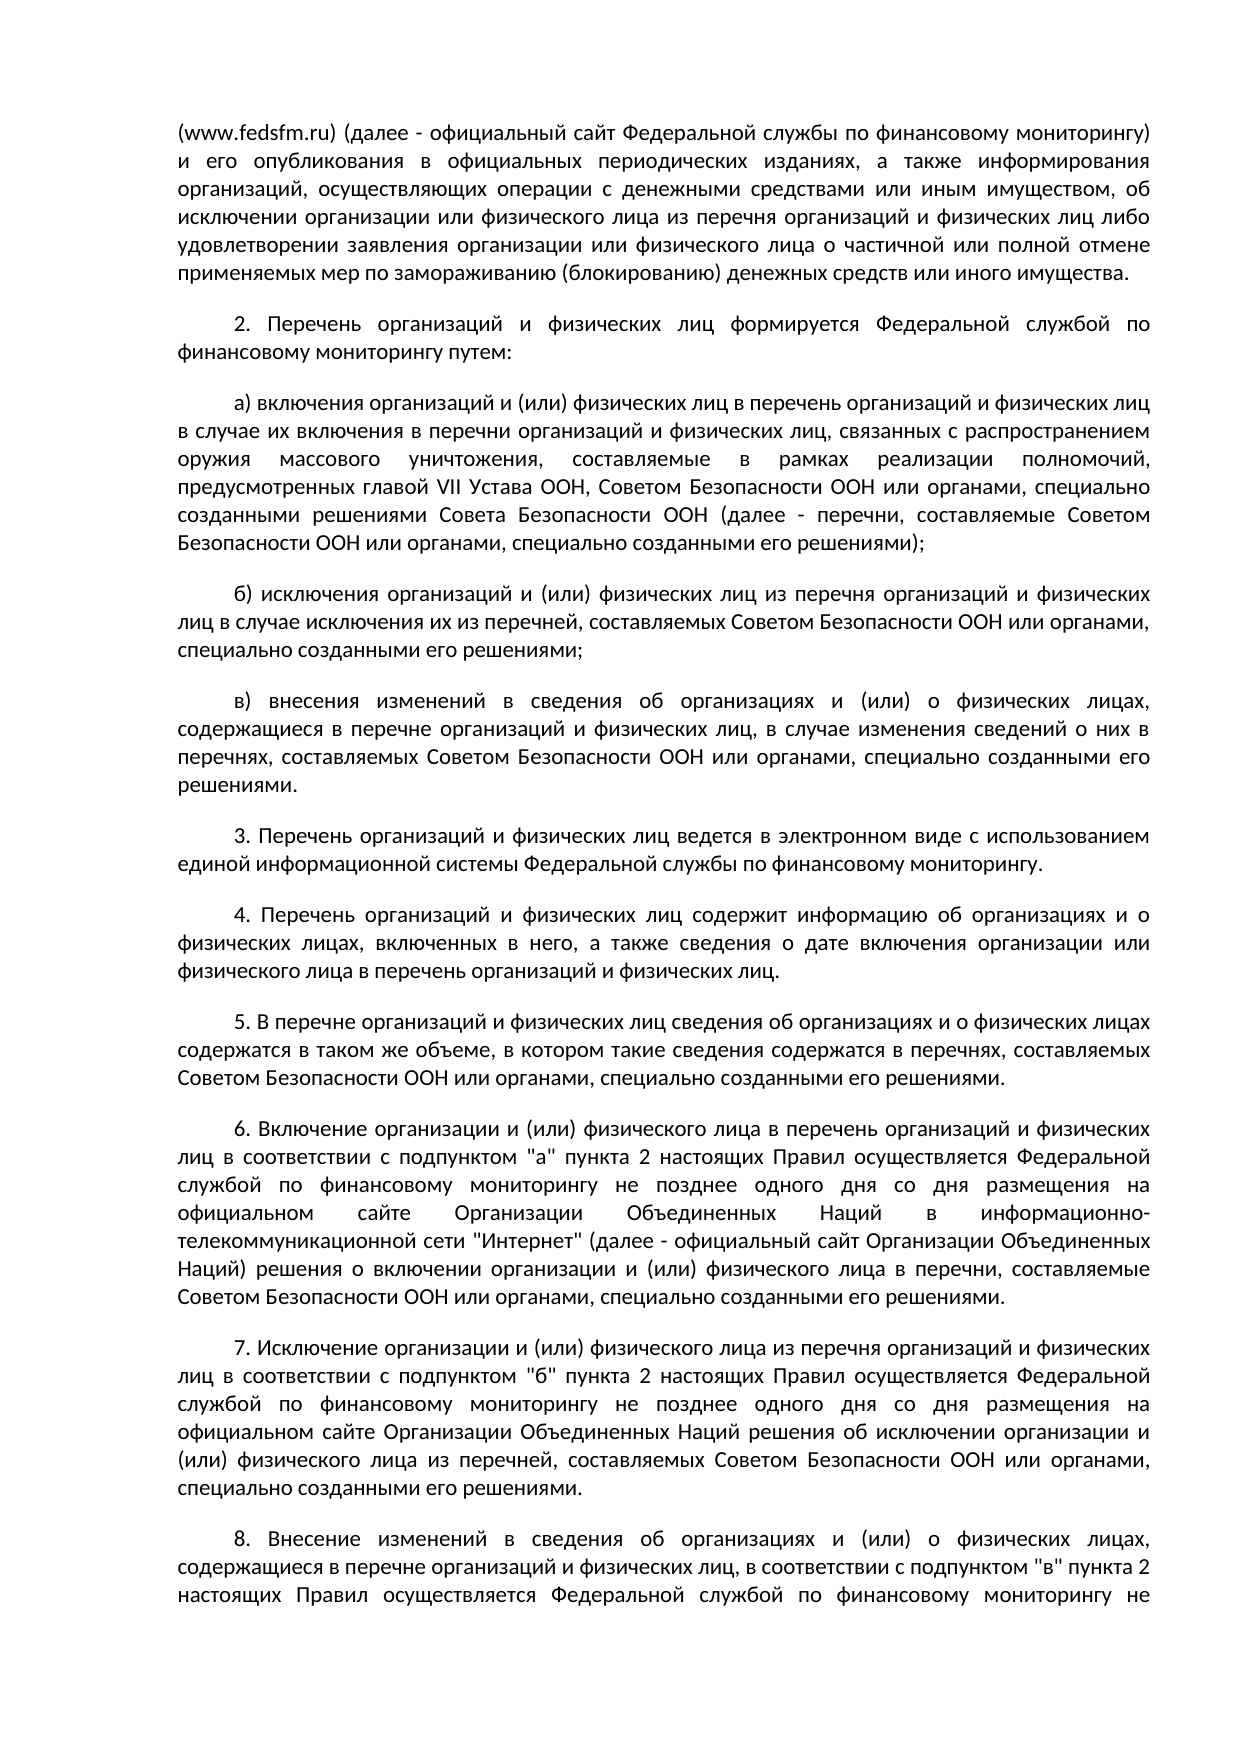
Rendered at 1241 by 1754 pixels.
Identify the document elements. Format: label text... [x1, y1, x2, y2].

text 6. Включение организации и (или) физического лица в перечень организаций и физических лиц в соответствии с подпунктом "а" пункта 2 настоящих Правил осуществляется Федеральной службой по финансовому мониторингу не позднее одного дня со дня размещения на официальном сайте Организации Объединенных Наций в информационно-телекоммуникационной сети "Интернет" (далее - официальный сайт Организации Объединенных Наций) решения о включении организации и (или) физического лица в перечни, составляемые Советом Безопасности ООН или органами, специально созданными его решениями. [177, 1114, 1152, 1310]
text 2. Перечень организаций и физических лиц формируется Федеральной службой по финансовому мониторингу путем: [177, 309, 1152, 365]
text 4. Перечень организаций и физических лиц содержит информацию об организациях и о физических лицах, включенных в него, а также сведения о дате включения организации или физического лица в перечень организаций и физических лиц. [177, 900, 1152, 984]
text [177, 1524, 1152, 1608]
text 5. В перечне организаций и физических лиц сведения об организациях и о физических лицах содержатся в таком же объеме, в котором такие сведения содержатся в перечнях, составляемых Советом Безопасности ООН или органами, специально созданными его решениями. [177, 1007, 1152, 1091]
text а) включения организаций и (или) физических лиц в перечень организаций и физических лиц в случае их включения в перечни организаций и физических лиц, связанных с распространением оружия массового уничтожения, составляемые в рамках реализации полномочий, предусмотренных главой VII Устава ООН, Советом Безопасности ООН или органами, специально созданными решениями Совета Безопасности ООН (далее - перечни, составляемые Советом Безопасности ООН или органами, специально созданными его решениями); [177, 388, 1152, 556]
text 3. Перечень организаций и физических лиц ведется в электронном виде с использованием единой информационной системы Федеральной службы по финансовому мониторингу. [177, 821, 1152, 877]
text 7. Исключение организации и (или) физического лица из перечня организаций и физических лиц в соответствии с подпунктом "б" пункта 2 настоящих Правил осуществляется Федеральной службой по финансовому мониторингу не позднее одного дня со дня размещения на официальном сайте Организации Объединенных Наций решения об исключении организации и (или) физического лица из перечней, составляемых Советом Безопасности ООН или органами, специально созданными его решениями. [177, 1333, 1152, 1501]
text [177, 118, 1152, 286]
text в) внесения изменений в сведения об организациях и (или) о физических лицах, содержащиеся в перечне организаций и физических лиц, в случае изменения сведений о них в перечнях, составляемых Советом Безопасности ООН или органами, специально созданными его решениями. [177, 686, 1152, 798]
text б) исключения организаций и (или) физических лиц из перечня организаций и физических лиц в случае исключения их из перечней, составляемых Советом Безопасности ООН или органами, специально созданными его решениями; [177, 579, 1152, 663]
